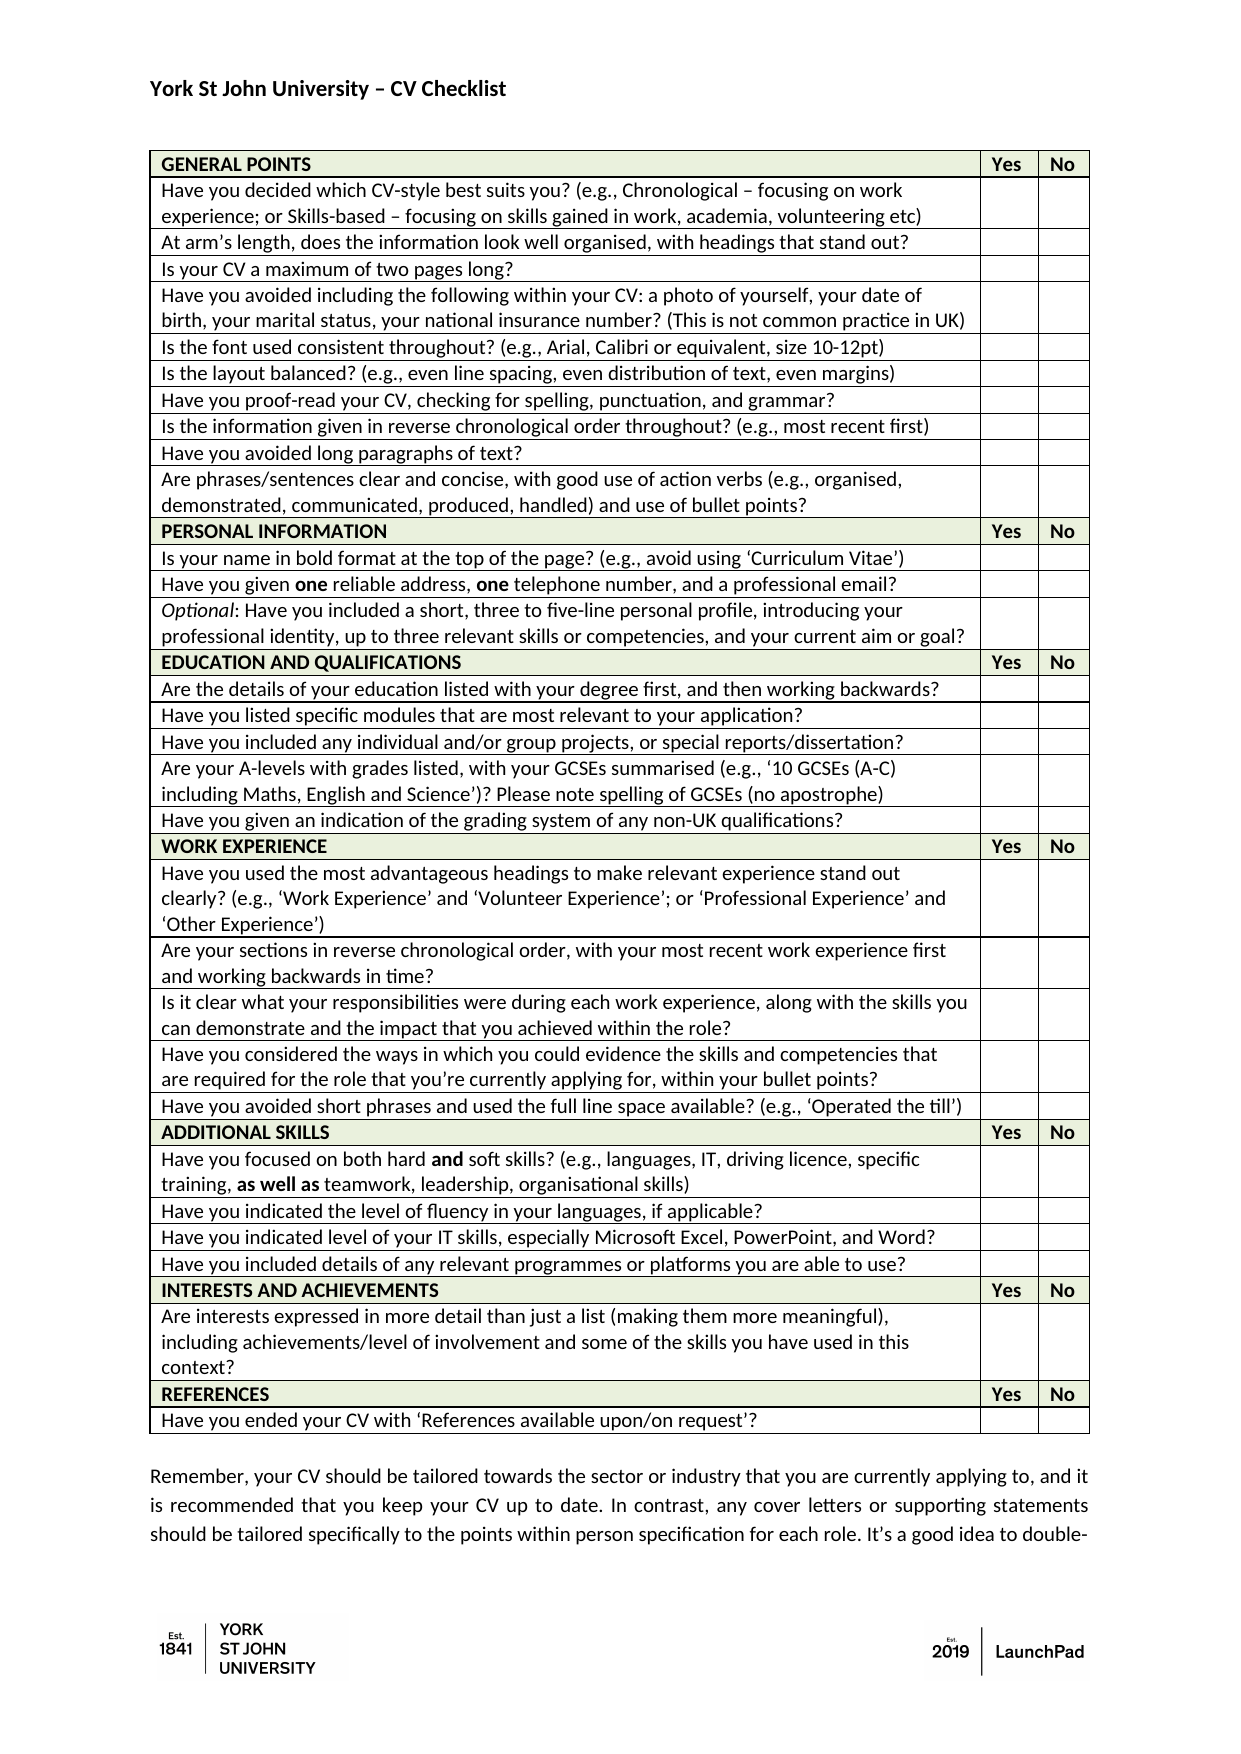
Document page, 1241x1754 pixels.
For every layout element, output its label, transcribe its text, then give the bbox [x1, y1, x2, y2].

table_cell Have you given an indication of the grading system of any non-UK qualifications? [151, 807, 980, 833]
table_cell Have you avoided including the following within your CV: a photo of yourself, your date of birth, your marital status, your national insurance number? (This is not common practice in UK) [151, 282, 980, 333]
table_cell [981, 1408, 1038, 1433]
table_cell No [1039, 518, 1089, 544]
table_cell [981, 334, 1038, 359]
table_cell [981, 807, 1038, 833]
table_cell INTERESTS AND ACHIEVEMENTS [151, 1277, 980, 1303]
table_cell Is the font used consistent throughout? (e.g., Arial, Calibri or equivalent, size 10-12pt) [151, 334, 980, 359]
table_cell [981, 1198, 1038, 1223]
table_cell No [1039, 650, 1089, 675]
table_header GENERAL POINTS [151, 151, 980, 176]
table_cell [981, 676, 1038, 701]
table_cell Have you indicated the level of fluency in your languages, if applicable? [151, 1198, 980, 1223]
table_cell Have you used the most advantageous headings to make relevant experience stand out clearly? (e.g., ‘Work Experience’ and ‘Volunteer Experience’; or ‘Professional Experience’ and ‘Other Experience’) [151, 860, 980, 936]
table_header Yes [981, 151, 1038, 176]
table_cell Have you focused on both hard and soft skills? (e.g., languages, IT, driving licence, specific training, as well as teamwork, leadership, organisational skills) [151, 1146, 980, 1197]
table_cell WORK EXPERIENCE [151, 834, 980, 859]
table_cell [1039, 1408, 1089, 1433]
table_cell [1039, 282, 1089, 333]
table_cell [1039, 334, 1089, 359]
table_cell [981, 1041, 1038, 1092]
table_cell [981, 361, 1038, 386]
table_cell Are interests expressed in more detail than just a list (making them more meaningful), including achievements/level of involvement and some of the skills you have used in this context? [151, 1304, 980, 1380]
table_cell [1039, 1041, 1089, 1092]
table_header No [1039, 151, 1089, 176]
table_cell Are your sections in reverse chronological order, with your most recent work experience first and working backwards in time? [151, 938, 980, 988]
table_cell [1039, 938, 1089, 988]
table_cell [1039, 1093, 1089, 1118]
table_cell [1039, 1224, 1089, 1250]
table_cell Are the details of your education listed with your degree first, and then working backwards? [151, 676, 980, 701]
picture [156, 1613, 350, 1681]
table_cell PERSONAL INFORMATION [151, 518, 980, 544]
table_cell [1039, 598, 1089, 648]
table_cell Have you ended your CV with ‘References available upon/on request’? [151, 1408, 980, 1433]
table_cell [981, 938, 1038, 988]
table_cell [1039, 440, 1089, 465]
table_cell [981, 703, 1038, 728]
table_cell Have you avoided long paragraphs of text? [151, 440, 980, 465]
table_cell [981, 229, 1038, 255]
table_cell [1039, 361, 1089, 386]
table_cell Yes [981, 1381, 1038, 1406]
table_cell [981, 414, 1038, 439]
table_cell Are your A-levels with grades listed, with your GCSEs summarised (e.g., ‘10 GCSEs (A-C) including Maths, English and Science’)? Please note spelling of GCSEs (no apostrophe) [151, 755, 980, 806]
table_cell [1039, 1198, 1089, 1223]
picture [923, 1620, 1091, 1681]
table_cell [1039, 1146, 1089, 1197]
table_cell [1039, 229, 1089, 255]
table_cell Yes [981, 1120, 1038, 1145]
table_cell [981, 1093, 1038, 1118]
table_cell Have you given one reliable address, one telephone number, and a professional email? [151, 571, 980, 597]
table_cell Yes [981, 1277, 1038, 1303]
table_cell Have you indicated level of your IT skills, especially Microsoft Excel, PowerPoint, and Word? [151, 1224, 980, 1250]
table_cell [981, 729, 1038, 754]
table_cell [981, 545, 1038, 570]
table_cell [981, 178, 1038, 228]
table_cell [981, 755, 1038, 806]
table_cell [1039, 729, 1089, 754]
table_cell [981, 1146, 1038, 1197]
table_cell [981, 598, 1038, 648]
table_cell [981, 989, 1038, 1040]
table_cell [981, 571, 1038, 597]
table_cell [1039, 807, 1089, 833]
table_cell [1039, 1304, 1089, 1380]
table_cell Is the information given in reverse chronological order throughout? (e.g., most recent first) [151, 414, 980, 439]
table_cell [981, 1224, 1038, 1250]
table_cell Have you included details of any relevant programmes or platforms you are able to use? [151, 1251, 980, 1276]
table_cell At arm’s length, does the information look well organised, with headings that stand out? [151, 229, 980, 255]
table_cell [981, 387, 1038, 412]
table_cell Is your name in bold format at the top of the page? (e.g., avoid using ‘Curriculum Vitae’) [151, 545, 980, 570]
table_cell [981, 282, 1038, 333]
table_cell Is it clear what your responsibilities were during each work experience, along with the skills you can demonstrate and the impact that you achieved within the role? [151, 989, 980, 1040]
table_cell [1039, 755, 1089, 806]
table_cell No [1039, 1120, 1089, 1145]
table_cell Have you included any individual and/or group projects, or special reports/dissertation? [151, 729, 980, 754]
table_cell No [1039, 1381, 1089, 1406]
table_cell ADDITIONAL SKILLS [151, 1120, 980, 1145]
table_cell [981, 1304, 1038, 1380]
table_cell Is your CV a maximum of two pages long? [151, 256, 980, 281]
table_cell [1039, 703, 1089, 728]
table_cell [981, 440, 1038, 465]
table_cell Is the layout balanced? (e.g., even line spacing, even distribution of text, even margins) [151, 361, 980, 386]
table_cell Yes [981, 518, 1038, 544]
table_cell No [1039, 1277, 1089, 1303]
table_cell [1039, 414, 1089, 439]
table_cell [1039, 545, 1089, 570]
table_cell [1039, 466, 1089, 517]
table_cell [1039, 256, 1089, 281]
table_cell [1039, 387, 1089, 412]
table_cell Optional: Have you included a short, three to five-line personal profile, introducing your professional identity, up to three relevant skills or competencies, and your current aim or goal? [151, 598, 980, 648]
table_cell EDUCATION AND QUALIFICATIONS [151, 650, 980, 675]
table_cell REFERENCES [151, 1381, 980, 1406]
table_cell [1039, 1251, 1089, 1276]
table_cell [981, 466, 1038, 517]
table_cell [1039, 989, 1089, 1040]
table_cell [1039, 571, 1089, 597]
table_cell Have you proof-read your CV, checking for spelling, punctuation, and grammar? [151, 387, 980, 412]
table_cell Have you considered the ways in which you could evidence the skills and competencies that are required for the role that you’re currently applying for, within your bullet points? [151, 1041, 980, 1092]
table_cell [981, 860, 1038, 936]
table_cell Yes [981, 650, 1038, 675]
table_cell [981, 1251, 1038, 1276]
table_cell Have you listed specific modules that are most relevant to your application? [151, 703, 980, 728]
table_cell Yes [981, 834, 1038, 859]
table_cell [1039, 676, 1089, 701]
table_cell [981, 256, 1038, 281]
table_cell [1039, 178, 1089, 228]
table_cell No [1039, 834, 1089, 859]
table_cell Are phrases/sentences clear and concise, with good use of action verbs (e.g., organised, demonstrated, communicated, produced, handled) and use of bullet points? [151, 466, 980, 517]
table_cell [1039, 860, 1089, 936]
table_cell Have you decided which CV-style best suits you? (e.g., Chronological – focusing on work experience; or Skills-based – focusing on skills gained in work, academia, volunteering etc) [151, 178, 980, 228]
table_cell Have you avoided short phrases and used the full line space available? (e.g., ‘Operated the till’) [151, 1093, 980, 1118]
